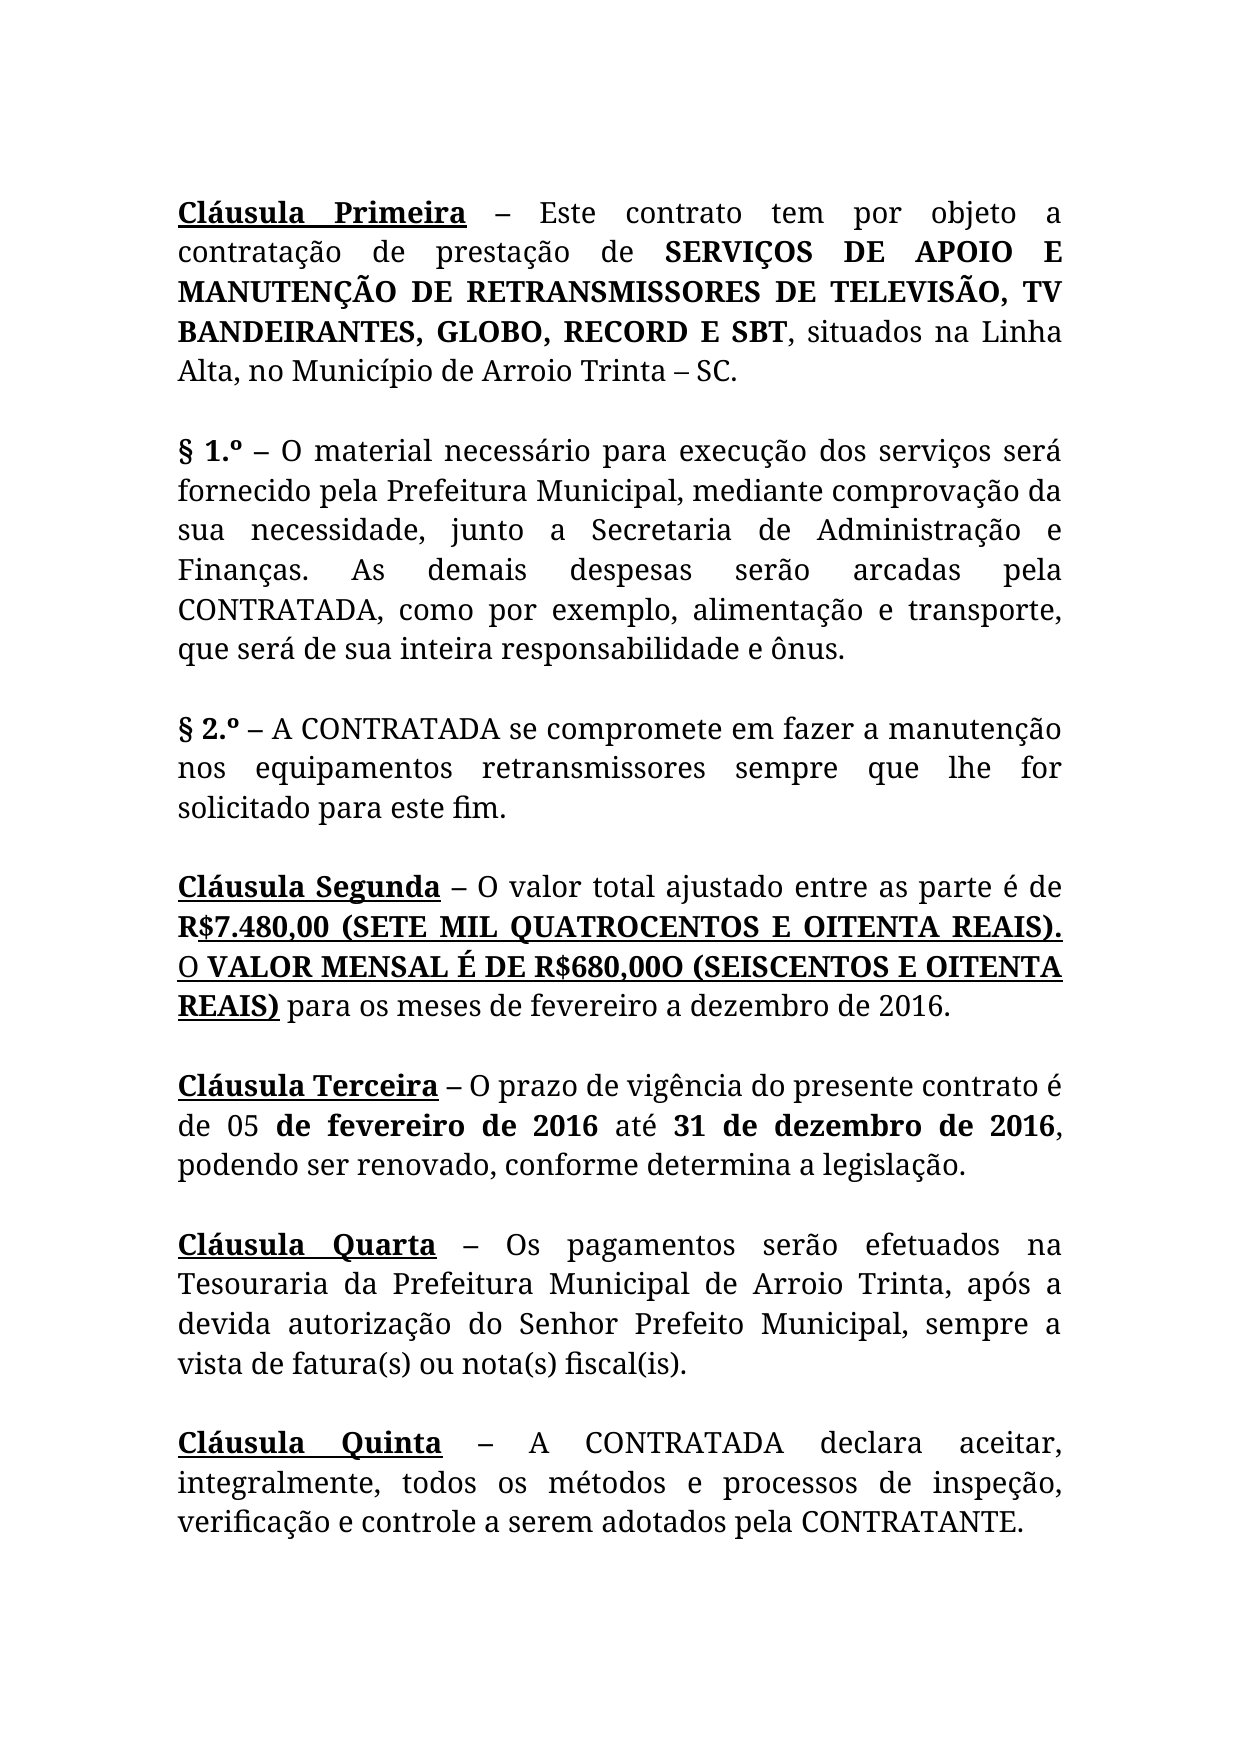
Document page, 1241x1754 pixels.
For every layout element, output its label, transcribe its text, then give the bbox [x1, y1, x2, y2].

text Cláusula Segunda – O valor total ajustado entre as parte é de R$7.480,00 (SETE MIL QUATROCENTOS E OITENTA REAIS). O VALOR MENSAL É DE R$680,00O (SEISCENTOS E OITENTA REAIS) para os meses de fevereiro a dezembro de 2016. [177, 982, 1063, 1025]
text Cláusula Segunda – O valor total ajustado entre as parte é de R$7.480,00 (SETE MIL QUATROCENTOS E OITENTA REAIS). O VALOR MENSAL É DE R$680,00O (SEISCENTOS E OITENTA REAIS) para os meses de fevereiro a dezembro de 2016. [177, 867, 1063, 980]
text Cláusula Quinta – A CONTRATADA declara aceitar, integralmente, todos os métodos e processos de inspeção, verificação e controle a serem adotados pela CONTRATANTE. [177, 1422, 1063, 1541]
text Cláusula Quarta – Os pagamentos serão efetuados na Tesouraria da Prefeitura Municipal de Arroio Trinta, após a devida autorização do Senhor Prefeito Municipal, sempre a vista de fatura(s) ou nota(s) fiscal(is). [177, 1224, 1063, 1383]
text Cláusula Primeira – Este contrato tem por objeto a contratação de prestação de SERVIÇOS DE APOIO E MANUTENÇÃO DE RETRANSMISSORES DE TELEVISÃO, TV BANDEIRANTES, GLOBO, RECORD E SBT, situados na Linha Alta, no Município de Arroio Trinta – SC. [177, 192, 1063, 390]
text Cláusula Terceira – O prazo de vigência do presente contrato é de 05 de fevereiro de 2016 até 31 de dezembro de 2016, podendo ser renovado, conforme determina a legislação. [177, 1065, 1063, 1184]
text § 1.º – O material necessário para execução dos serviços será fornecido pela Prefeitura Municipal, mediante comprovação da sua necessidade, junto a Secretaria de Administração e Finanças. As demais despesas serão arcadas pela CONTRATADA, como por exemplo, alimentação e transporte, que será de sua inteira responsabilidade e ônus. [177, 430, 1063, 668]
text § 2.º – A CONTRATADA se compromete em fazer a manutenção nos equipamentos retransmissores sempre que lhe for solicitado para este fim. [177, 708, 1063, 827]
